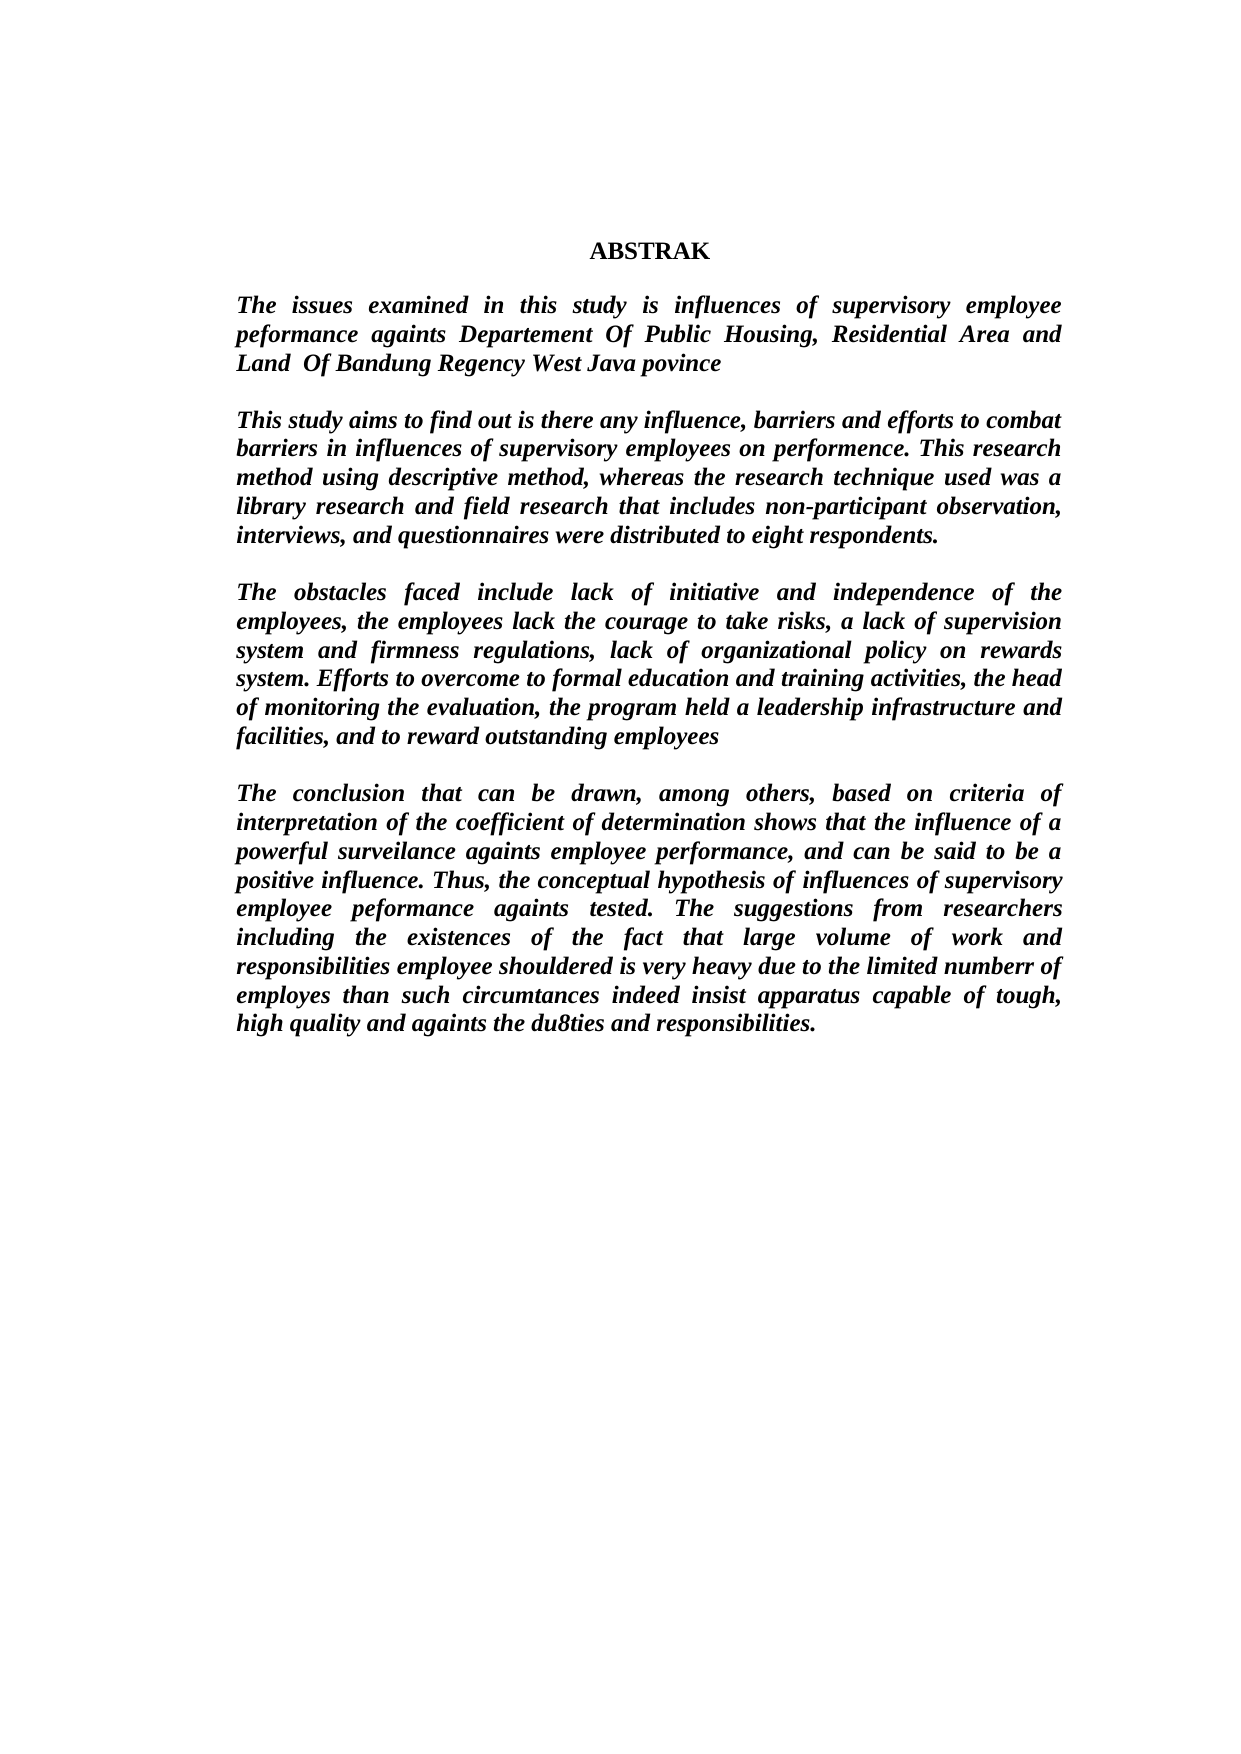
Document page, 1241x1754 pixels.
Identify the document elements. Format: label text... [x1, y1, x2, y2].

text ABSTRAK [236, 236, 1063, 265]
text The issues examined in this study is influences of supervisory employee peformance againts Departement Of Public Housing, Residential Area and Land Of Bandung Regency West Java povince [236, 290, 1063, 376]
text This study aims to find out is there any influence, barriers and efforts to combat barriers in influences of supervisory employees on performence. This research method using descriptive method, whereas the research technique used was a library research and field research that includes non-participant observation, interviews, and questionnaires were distributed to eight respondents. [236, 405, 1063, 548]
text The conclusion that can be drawn, among others, based on criteria of interpretation of the coefficient of determination shows that the influence of a powerful surveilance againts employee performance, and can be said to be a positive influence. Thus, the conceptual hypothesis of influences of supervisory employee peformance againts tested. The suggestions from researchers including the existences of the fact that large volume of work and responsibilities employee shouldered is very heavy due to the limited numberr of employes than such circumtances indeed insist apparatus capable of tough, high quality and againts the du8ties and responsibilities. [236, 778, 1063, 1037]
text The obstacles faced include lack of initiative and independence of the employees, the employees lack the courage to take risks, a lack of supervision system and firmness regulations, lack of organizational policy on rewards system. Efforts to overcome to formal education and training activities, the head of monitoring the evaluation, the program held a leadership infrastructure and facilities, and to reward outstanding employees [236, 577, 1063, 750]
